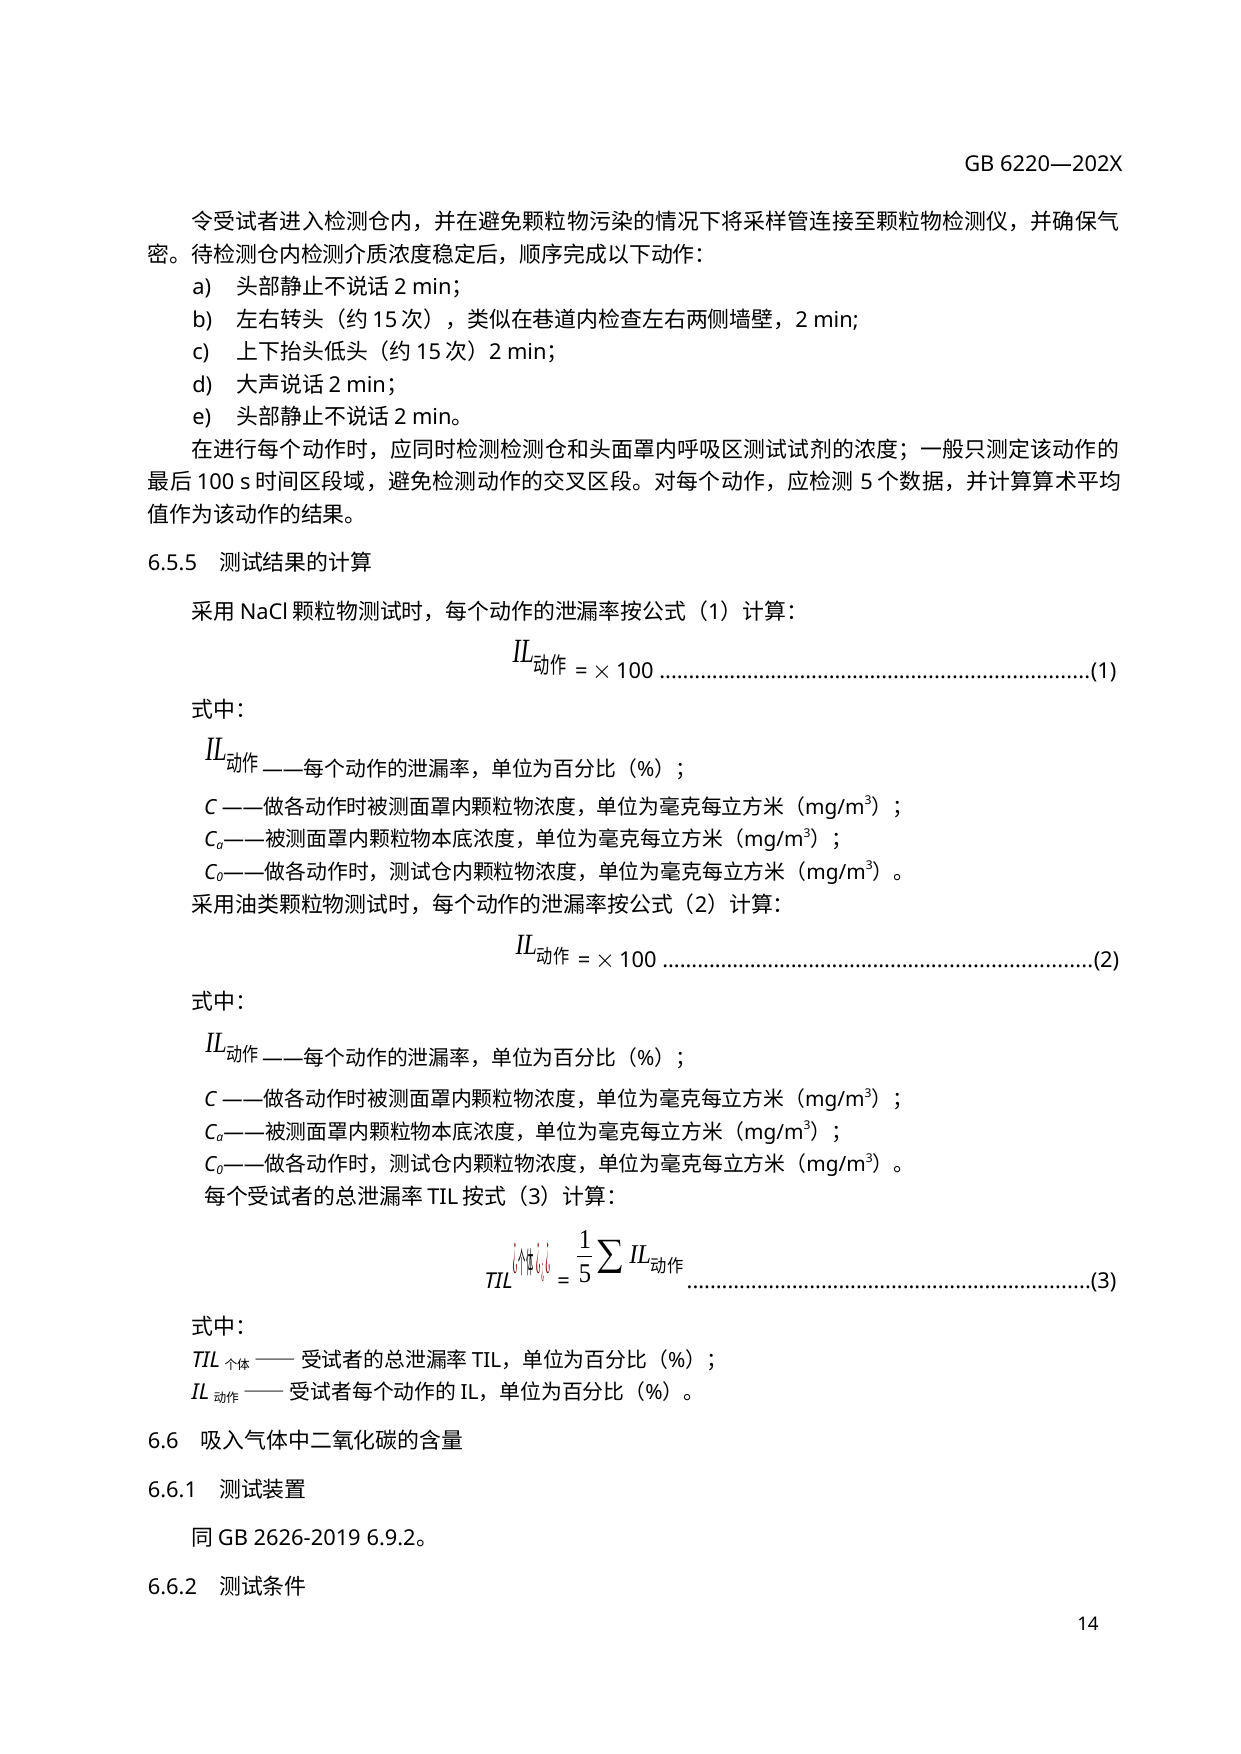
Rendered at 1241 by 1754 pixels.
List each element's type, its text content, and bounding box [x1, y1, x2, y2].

text TIL个体 —— 受试者的总泄漏率TIL，单位为百分比（%）； [148, 1341, 1122, 1374]
text 在进行每个动作时，应同时检测检测仓和头面罩内呼吸区测试试剂的浓度；一般只测定该动作的最后100 s时间区段域，避免检测动作的交叉区段。对每个动作，应检测5个数据，并计算算术平均值作为该动作的结果。 [148, 431, 1122, 529]
text ——每个动作的泄漏率，单位为百分比（%）； [148, 1016, 1122, 1081]
text Ca——被测面罩内颗粒物本底浓度，单位为毫克每立方米（mg/m3）； [148, 1114, 1122, 1146]
list 头部静止不说话2 min。 [192, 399, 1122, 431]
text 测试装置 [148, 1471, 1122, 1504]
text Ca——被测面罩内颗粒物本底浓度，单位为毫克每立方米（mg/m3）； [148, 821, 1122, 854]
text 同GB 2626-2019 6.9.2。 [148, 1520, 1122, 1553]
text 式中： [148, 984, 1122, 1016]
text ——每个动作的泄漏率，单位为百分比（%）； [148, 724, 1122, 789]
text 吸入气体中二氧化碳的含量 [148, 1423, 1122, 1455]
text C0——做各动作时，测试仓内颗粒物浓度，单位为毫克每立方米（mg/m3）。 [148, 1146, 1122, 1179]
text = 100 (1) [148, 626, 1122, 691]
text 采用NaCl颗粒物测试时，每个动作的泄漏率按公式（1）计算： [148, 594, 1122, 626]
text IL动作 —— 受试者每个动作的IL，单位为百分比（%）。 [148, 1374, 1122, 1406]
list 大声说话2 min； [192, 366, 1122, 399]
list 上下抬头低头（约15次）2 min； [192, 334, 1122, 366]
text C ——做各动作时被测面罩内颗粒物浓度，单位为毫克每立方米（mg/m3）； [148, 1081, 1122, 1114]
text 测试条件 [148, 1569, 1122, 1601]
text 式中： [148, 1309, 1122, 1341]
text = 100 (2) [148, 919, 1122, 984]
text C ——做各动作时被测面罩内颗粒物浓度，单位为毫克每立方米（mg/m3）； [148, 789, 1122, 821]
text 每个受试者的总泄漏率TIL按式（3）计算： [148, 1179, 1122, 1211]
text TIL = (3) [148, 1211, 1122, 1309]
text 令受试者进入检测仓内，并在避免颗粒物污染的情况下将采样管连接至颗粒物检测仪，并确保气密。待检测仓内检测介质浓度稳定后，顺序完成以下动作： [148, 204, 1122, 269]
text C0——做各动作时，测试仓内颗粒物浓度，单位为毫克每立方米（mg/m3）。 [148, 854, 1122, 886]
list 头部静止不说话2 min； [192, 269, 1122, 301]
text 式中： [148, 691, 1122, 724]
text 采用油类颗粒物测试时，每个动作的泄漏率按公式（2）计算： [148, 886, 1122, 919]
text 测试结果的计算 [148, 545, 1122, 578]
list 左右转头（约15次），类似在巷道内检查左右两侧墙壁，2 min; [192, 301, 1122, 334]
